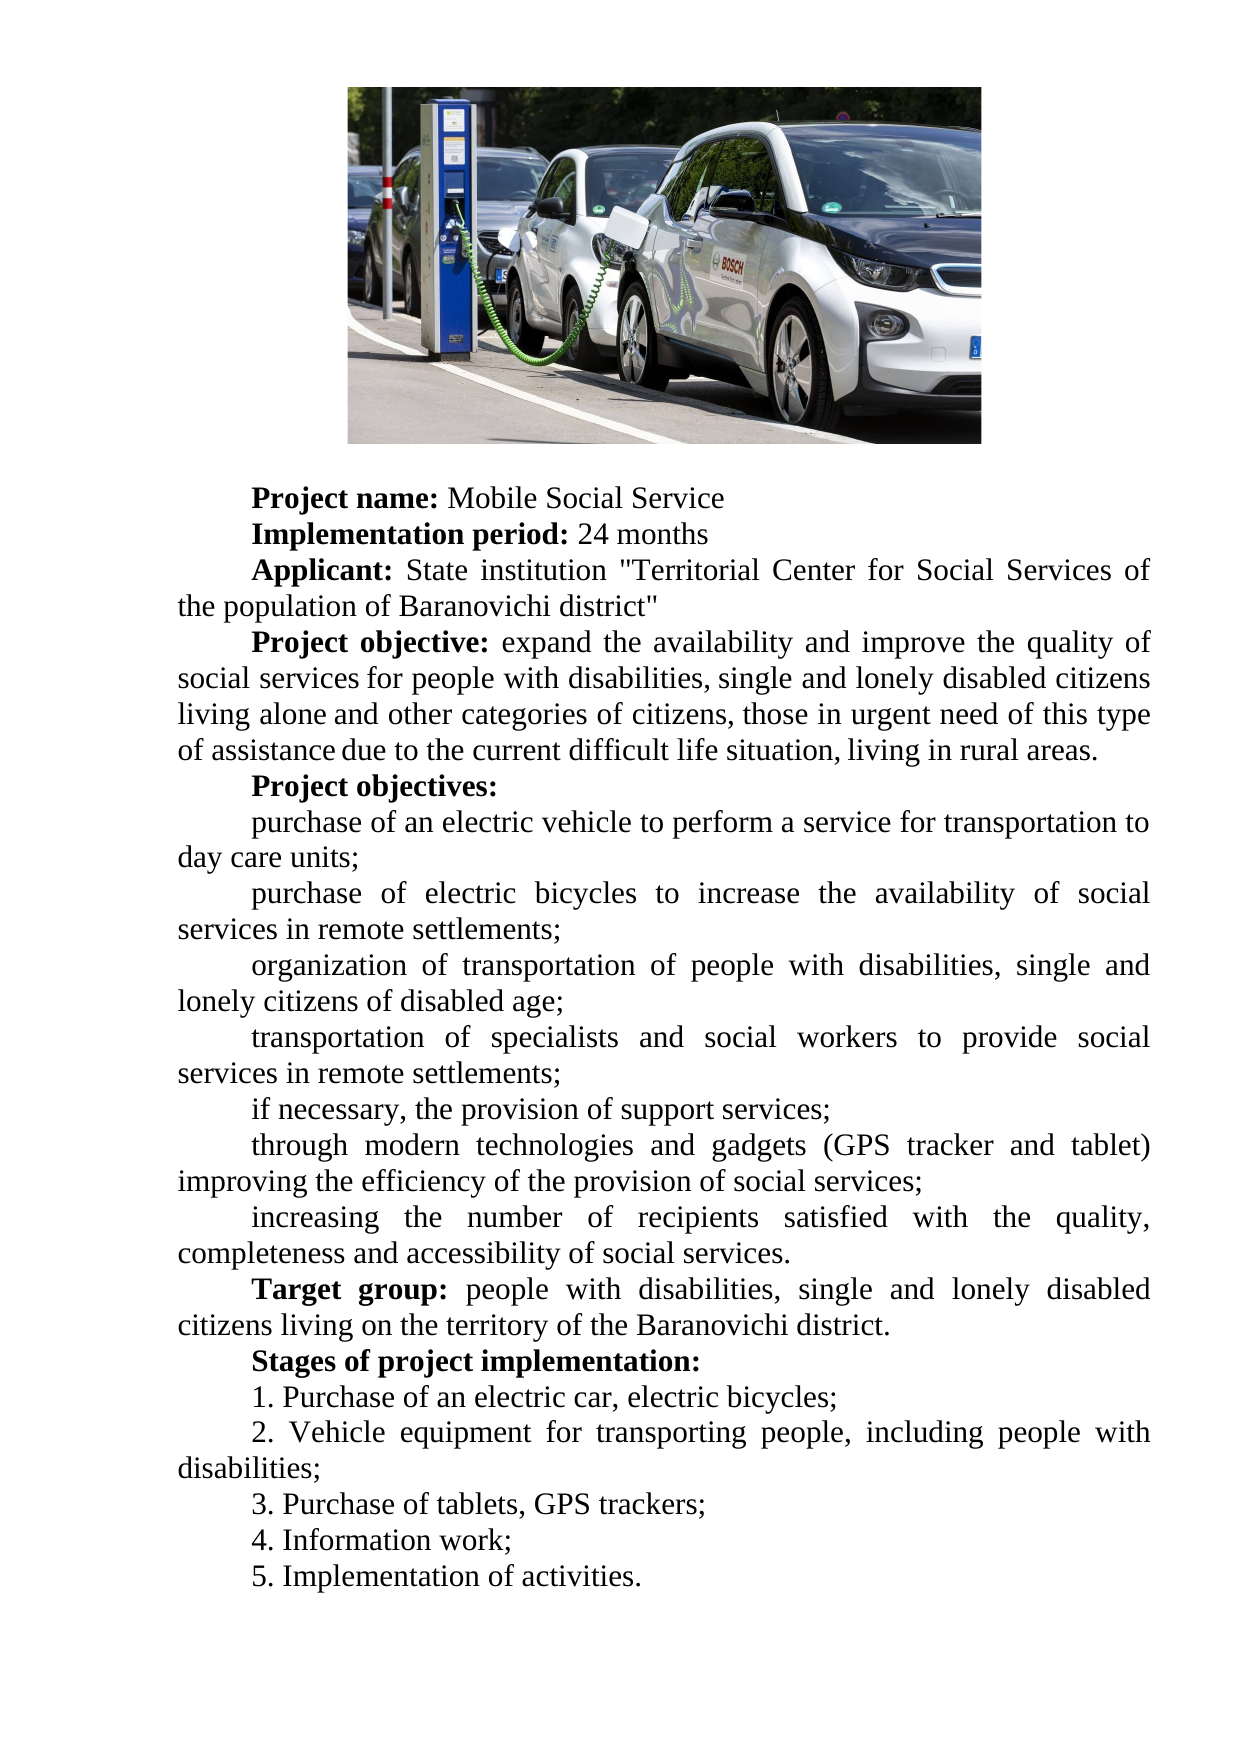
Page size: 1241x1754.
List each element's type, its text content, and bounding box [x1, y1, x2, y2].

text Project objective: expand the availability and improve the quality of social services for people with disabilities, single and lonely disabled citizens living alone and other categories of citizens, those in urgent need of this type of assistance due to the current difficult life situation, living in rural areas. [177, 623, 1152, 767]
text Implementation period: 24 months [177, 515, 1152, 551]
text 3. Purchase of tablets, GPS trackers; [177, 1486, 1152, 1522]
text increasing the number of recipients satisfied with the quality, completeness and accessibility of social services. [177, 1198, 1152, 1270]
text through modern technologies and gadgets (GPS tracker and tablet) improving the efficiency of the provision of social services; [177, 1126, 1152, 1198]
text Target group: people with disabilities, single and lonely disabled citizens living on the territory of the Baranovichi district. [177, 1270, 1152, 1342]
text if necessary, the provision of support services; [177, 1090, 1152, 1126]
text Applicant: State institution "Territorial Center for Social Services of the population of Baranovichi district" [177, 551, 1152, 623]
text Project objectives: [177, 767, 1152, 803]
text organization of transportation of people with disabilities, single and lonely citizens of disabled age; [177, 947, 1152, 1018]
text purchase of an electric vehicle to perform a service for transportation to day care units; [177, 803, 1152, 875]
text 4. Information work; [177, 1522, 1152, 1557]
text Stages of project implementation: [177, 1342, 1152, 1378]
text 1. Purchase of an electric car, electric bicycles; [177, 1378, 1152, 1414]
text Project name: Mobile Social Service [177, 479, 1152, 515]
text 2. Vehicle equipment for transporting people, including people with disabilities; [177, 1414, 1152, 1486]
picture [347, 87, 982, 444]
text purchase of electric bicycles to increase the availability of social services in remote settlements; [177, 875, 1152, 947]
text transportation of specialists and social workers to provide social services in remote settlements; [177, 1018, 1152, 1090]
text 5. Implementation of activities. [177, 1557, 1152, 1593]
